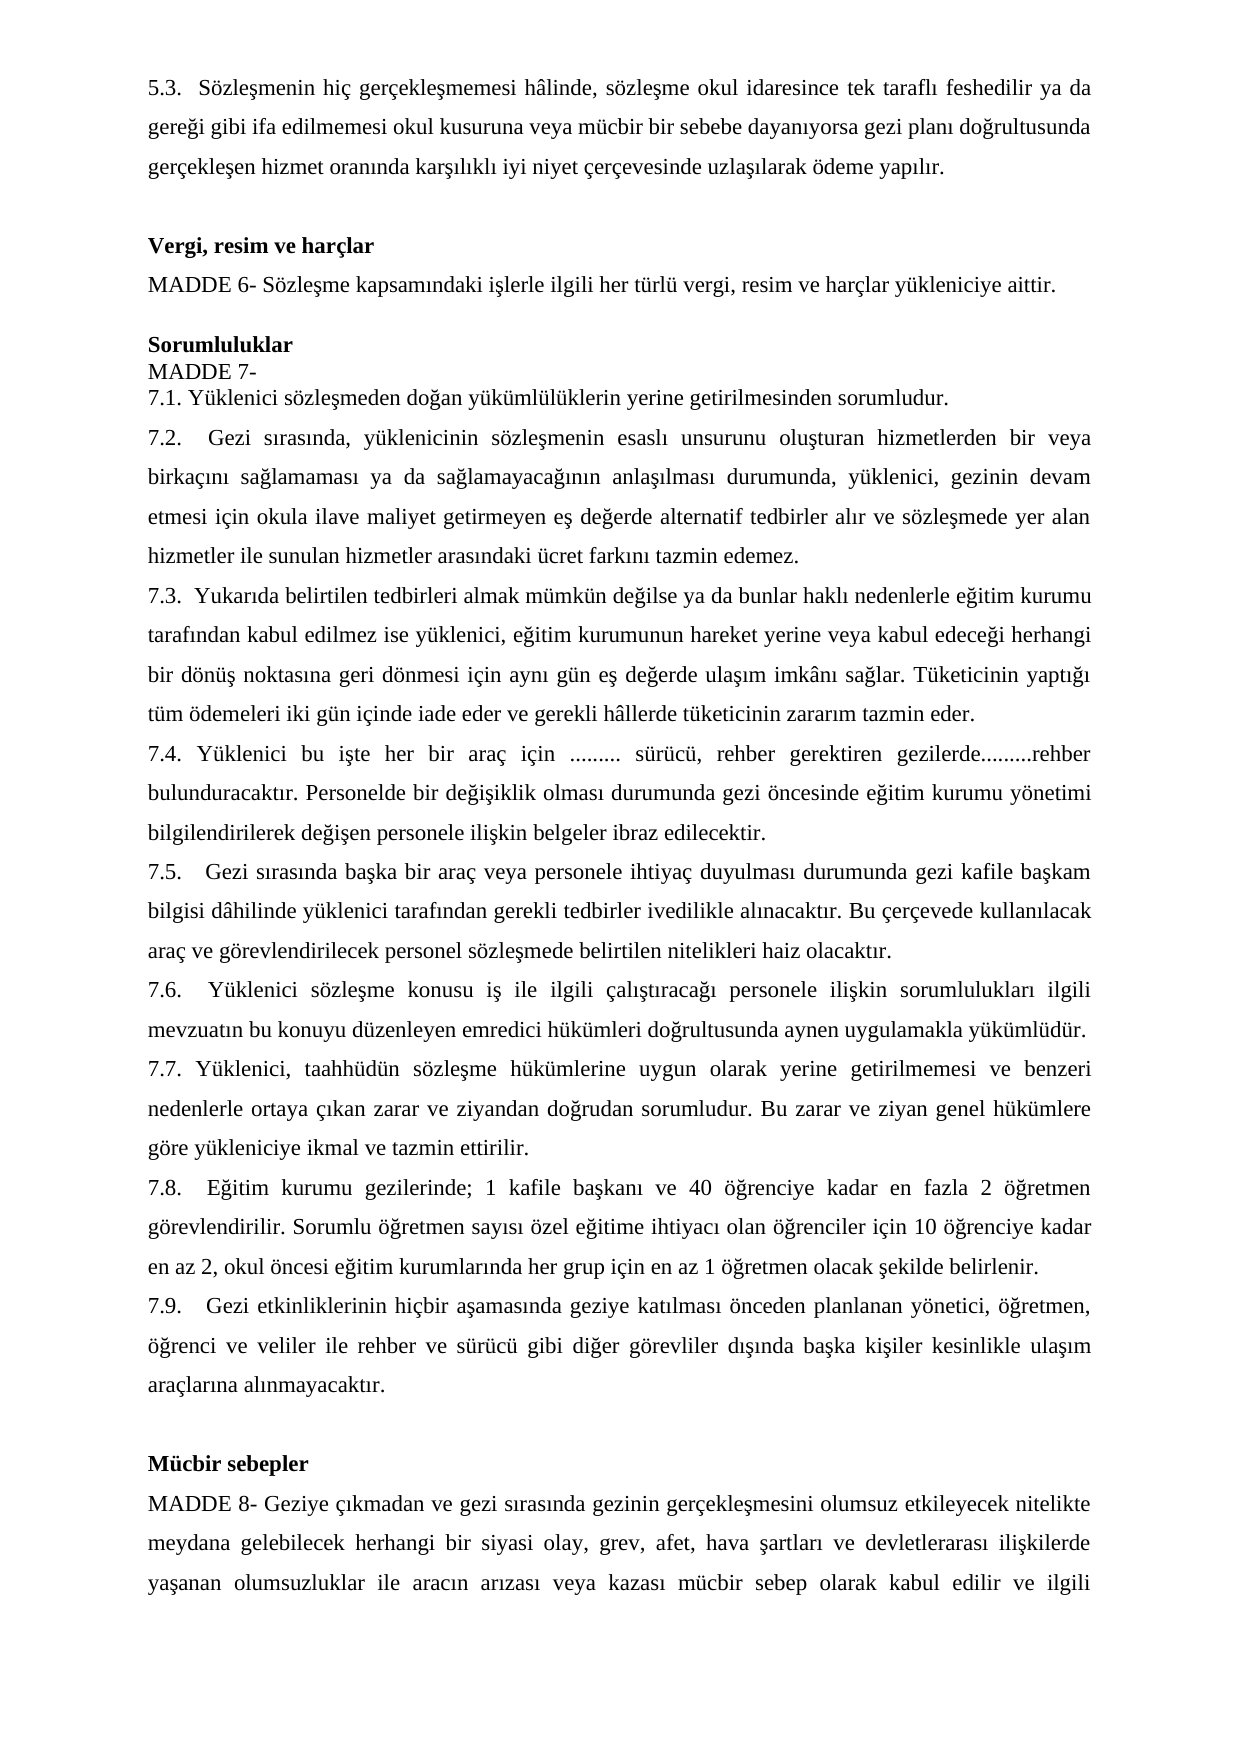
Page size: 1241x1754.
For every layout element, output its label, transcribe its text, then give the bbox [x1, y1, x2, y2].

text 7.6. Yüklenici sözleşme konusu iş ile ilgili çalıştıracağı personele ilişkin sorumlulukları ilgili mevzuatın bu konuyu düzenleyen emredici hükümleri doğrultusunda aynen uygulamakla yükümlüdür. [148, 976, 1093, 1042]
text 5.3. Sözleşmenin hiç gerçekleşmemesi hâlinde, sözleşme okul idaresince tek taraflı feshedilir ya da gereği gibi ifa edilmemesi okul kusuruna veya mücbir bir sebebe dayanıyorsa gezi planı doğrultusunda gerçekleşen hizmet oranında karşılıklı iyi niyet çerçevesinde uzlaşılarak ödeme yapılır. [148, 74, 1093, 179]
text 7.8. Eğitim kurumu gezilerinde; 1 kafile başkanı ve 40 öğrenciye kadar en fazla 2 öğretmen görevlendirilir. Sorumlu öğretmen sayısı özel eğitime ihtiyacı olan öğrenciler için 10 öğrenciye kadar en az 2, okul öncesi eğitim kurumlarında her grup için en az 1 öğretmen olacak şekilde belirlenir. [148, 1174, 1093, 1279]
text 7.4. Yüklenici bu işte her bir araç için ......... sürücü, rehber gerektiren gezilerde.........rehber bulunduracaktır. Personelde bir değişiklik olması durumunda gezi öncesinde eğitim kurumu yönetimi bilgilendirilerek değişen personele ilişkin belgeler ibraz edilecektir. [148, 739, 1093, 845]
text Mücbir sebepler [148, 1450, 1093, 1477]
text Sorumluluklar [148, 332, 1093, 358]
text MADDE 7- [148, 358, 1093, 384]
text 7.3. Yukarıda belirtilen tedbirleri almak mümkün değilse ya da bunlar haklı nedenlerle eğitim kurumu tarafından kabul edilmez ise yüklenici, eğitim kurumunun hareket yerine veya kabul edeceği herhangi bir dönüş noktasına geri dönmesi için aynı gün eş değerde ulaşım imkânı sağlar. Tüketicinin yaptığı tüm ödemeleri iki gün içinde iade eder ve gerekli hâllerde tüketicinin zararım tazmin eder. [148, 582, 1093, 726]
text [148, 1490, 1093, 1595]
text MADDE 6- Sözleşme kapsamındaki işlerle ilgili her türlü vergi, resim ve harçlar yükleniciye aittir. [148, 271, 1093, 298]
text 7.9. Gezi etkinliklerinin hiçbir aşamasında geziye katılması önceden planlanan yönetici, öğretmen, öğrenci ve veliler ile rehber ve sürücü gibi diğer görevliler dışında başka kişiler kesinlikle ulaşım araçlarına alınmayacaktır. [148, 1292, 1093, 1398]
text 7.2. Gezi sırasında, yüklenicinin sözleşmenin esaslı unsurunu oluşturan hizmetlerden bir veya birkaçını sağlamaması ya da sağlamayacağının anlaşılması durumunda, yüklenici, gezinin devam etmesi için okula ilave maliyet getirmeyen eş değerde alternatif tedbirler alır ve sözleşmede yer alan hizmetler ile sunulan hizmetler arasındaki ücret farkını tazmin edemez. [148, 424, 1093, 568]
text 7.5. Gezi sırasında başka bir araç veya personele ihtiyaç duyulması durumunda gezi kafile başkam bilgisi dâhilinde yüklenici tarafından gerekli tedbirler ivedilikle alınacaktır. Bu çerçevede kullanılacak araç ve görevlendirilecek personel sözleşmede belirtilen nitelikleri haiz olacaktır. [148, 858, 1093, 963]
text 7.1. Yüklenici sözleşmeden doğan yükümlülüklerin yerine getirilmesinden sorumludur. [148, 384, 1093, 411]
text Vergi, resim ve harçlar [148, 232, 1093, 258]
text 7.7. Yüklenici, taahhüdün sözleşme hükümlerine uygun olarak yerine getirilmemesi ve benzeri nedenlerle ortaya çıkan zarar ve ziyandan doğrudan sorumludur. Bu zarar ve ziyan genel hükümlere göre yükleniciye ikmal ve tazmin ettirilir. [148, 1055, 1093, 1161]
